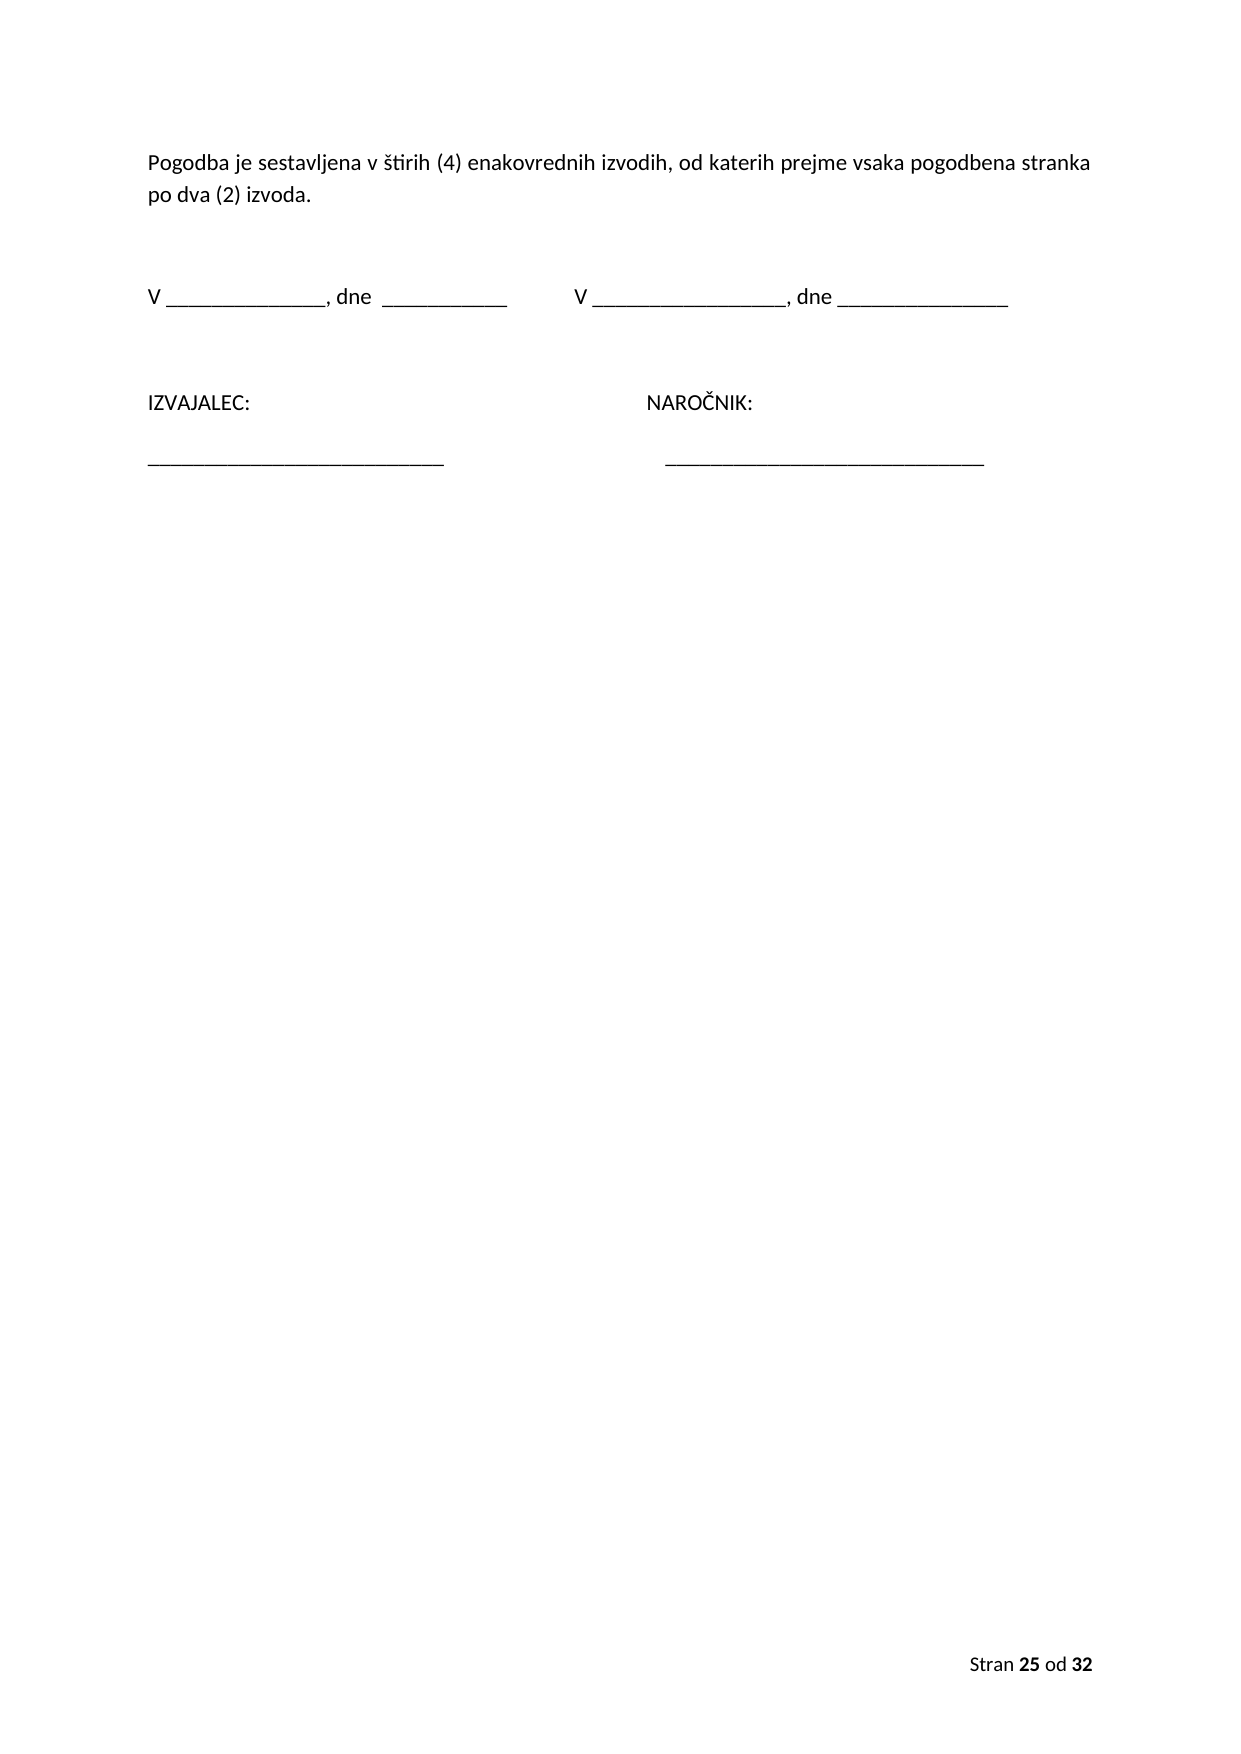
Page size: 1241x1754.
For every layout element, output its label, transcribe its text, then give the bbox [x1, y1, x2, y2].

text __________________________ ____________________________ [148, 441, 1092, 469]
text IZVAJALEC: NAROČNIK: [148, 388, 1092, 416]
text Pogodba je sestavljena v štirih (4) enakovrednih izvodih, od katerih prejme vsaka pogodbena stranka po dva (2) izvoda. [148, 148, 1092, 208]
text V ______________, dne ___________ V _________________, dne _______________ [148, 282, 1092, 310]
